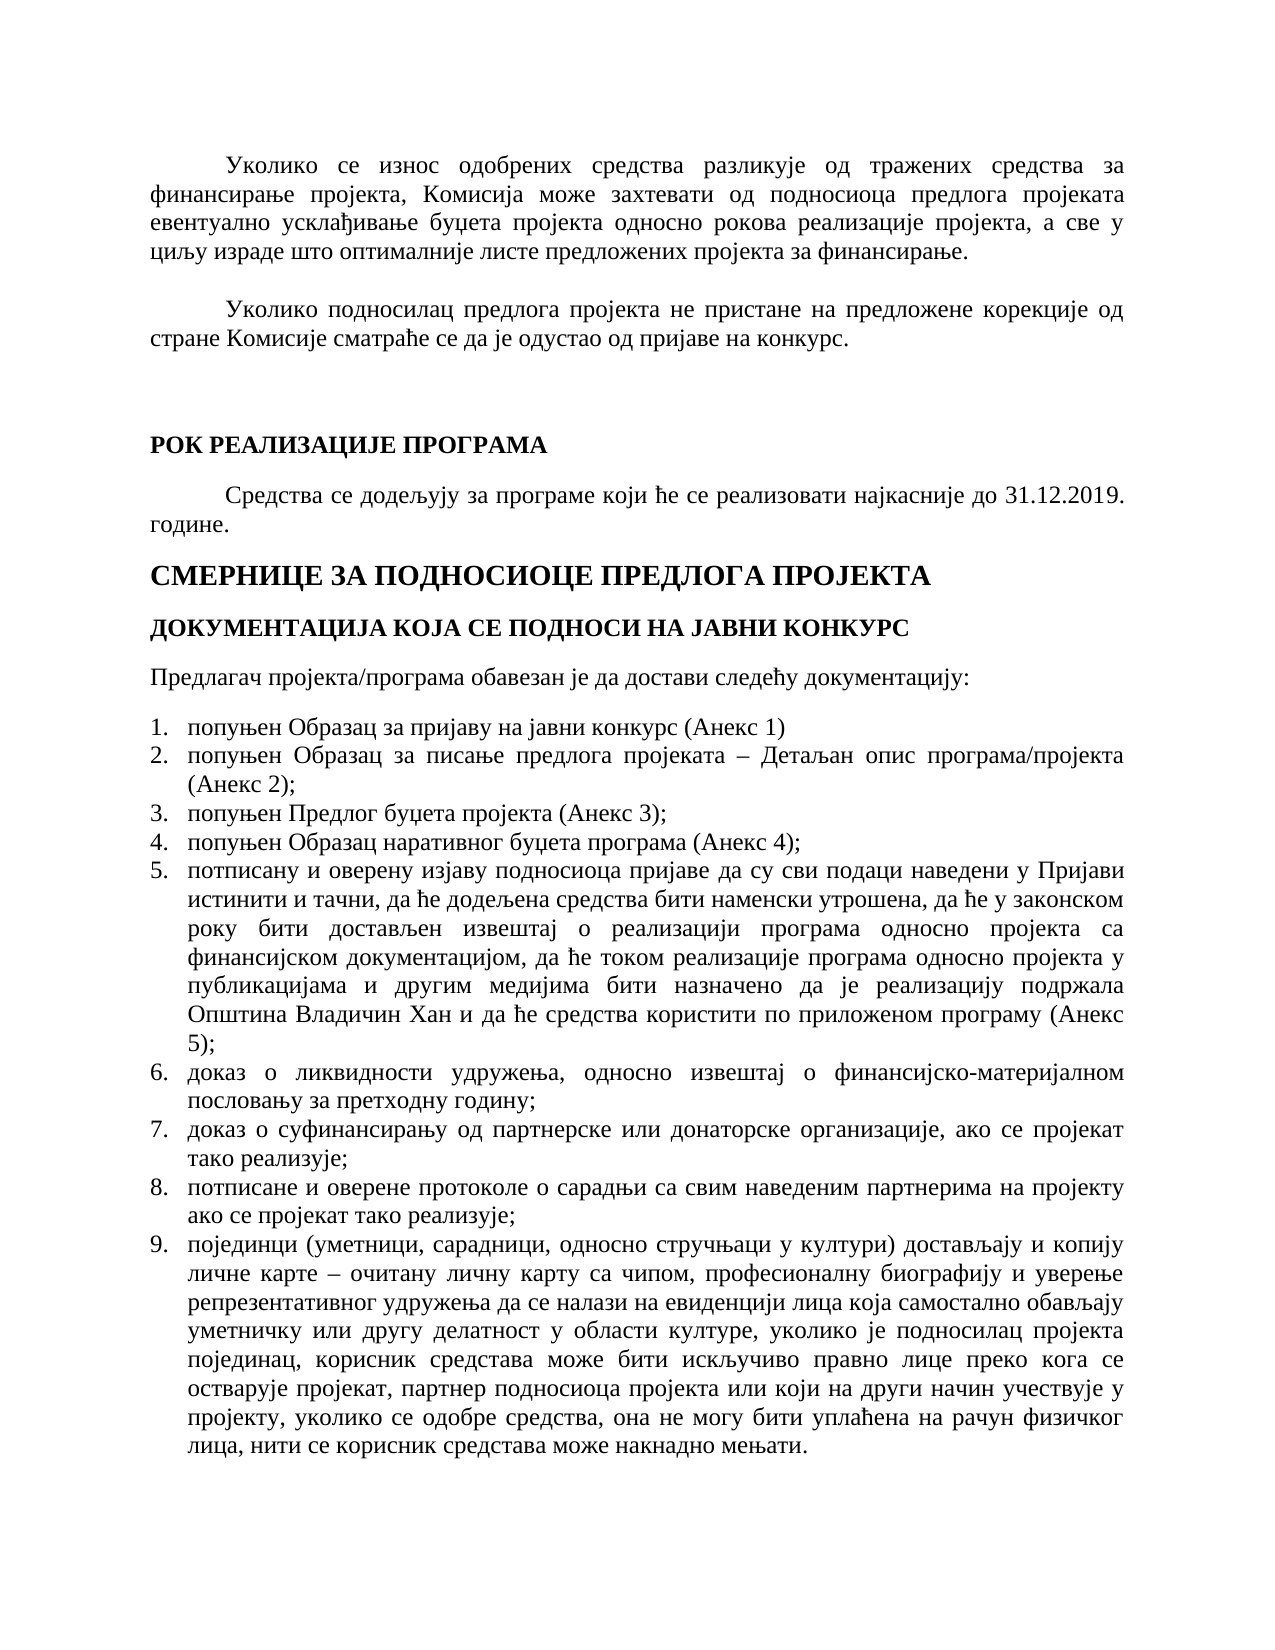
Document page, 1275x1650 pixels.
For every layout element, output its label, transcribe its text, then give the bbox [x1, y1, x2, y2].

text Уколико подносилац предлога пројекта не пристане на предложене корекције од стране Комисије сматраће се да је одустао од пријаве на конкурс. [150, 294, 1125, 352]
list појединци (уметници, сарадници, односно стручњаци у култури) достављају и копију личне карте – очитану личну карту са чипом, професионалну биографију и уверење репрезентативног удружења да се налази на евиденцији лица која самостално обављају уметничку или другу делатност у области културе, уколико је подносилац пројекта појединац, корисник средстава може бити искључиво правно лице преко кога се остварује пројекат, партнер подносиоца пројекта или који на други начин учествује у пројекту, уколико се одобре средства, она не могу бити уплаћена на рачун физичког лица, нити се корисник средстава може накнадно мењати. [150, 1229, 1125, 1459]
text Средства се додељују за програме који ће се реализовати најкасније до 31.12.2019. године. [150, 480, 1125, 537]
list попуњен Образац наративног буџета програма (Анекс 4); [150, 827, 1125, 856]
list потписане и оверене протоколе о сарадњи са свим наведеним партнерима на пројекту ако се пројекат тако реализује; [150, 1172, 1125, 1229]
list доказ о суфинансирању од партнерске или донаторске организације, ако се пројекат тако реализује; [150, 1114, 1125, 1172]
text CМЕРНИЦЕ ЗА ПОДНОСИОЦЕ ПРЕДЛОГА ПРОЈЕКТА [150, 558, 1125, 592]
text Предлагач пројекта/програма обавезан је да достави следећу документацију: [150, 662, 1125, 691]
text ДОКУМЕНТАЦИЈА КОЈА СЕ ПОДНОСИ НА ЈАВНИ КОНКУРС [150, 613, 1125, 641]
text РОК РЕАЛИЗАЦИЈЕ ПРОГРАМА [150, 430, 1125, 459]
text Уколико се износ одобрених средства разликује од тражених средства за финансирање пројекта, Комисија може захтевати од подносиоца предлога пројеката евентуално усклађивање буџета пројекта односно рокова реализације пројекта, а све у циљу израде што оптималније листе предложених пројекта за финансирање. [150, 150, 1125, 265]
list доказ о ликвидности удружења, односно извештај о финансијско-материјалном пословању за претходну годину; [150, 1057, 1125, 1114]
list потписану и оверену изјаву подносиоца пријаве да су сви подаци наведени у Пријави истинити и тачни, да ће додељена средства бити наменски утрошена, да ће у законском року бити достављен извештај о реализацији програма односно пројекта са финансијском документацијом, да ће током реализације програма односно пројекта у публикацијама и другим медијима бити назначено да је реализацију подржала Општина Владичин Хан и да ће средства користити по приложеном програму (Анекс 5); [150, 856, 1125, 1057]
list попуњен Образац за пријаву на јавни конкурс (Анекс 1) [150, 712, 1125, 741]
list попуњен Предлог буџета пројекта (Анекс 3); [150, 798, 1125, 827]
list попуњен Образац за писање предлога пројеката – Детаљан опис програма/пројекта (Анекс 2); [150, 741, 1125, 798]
